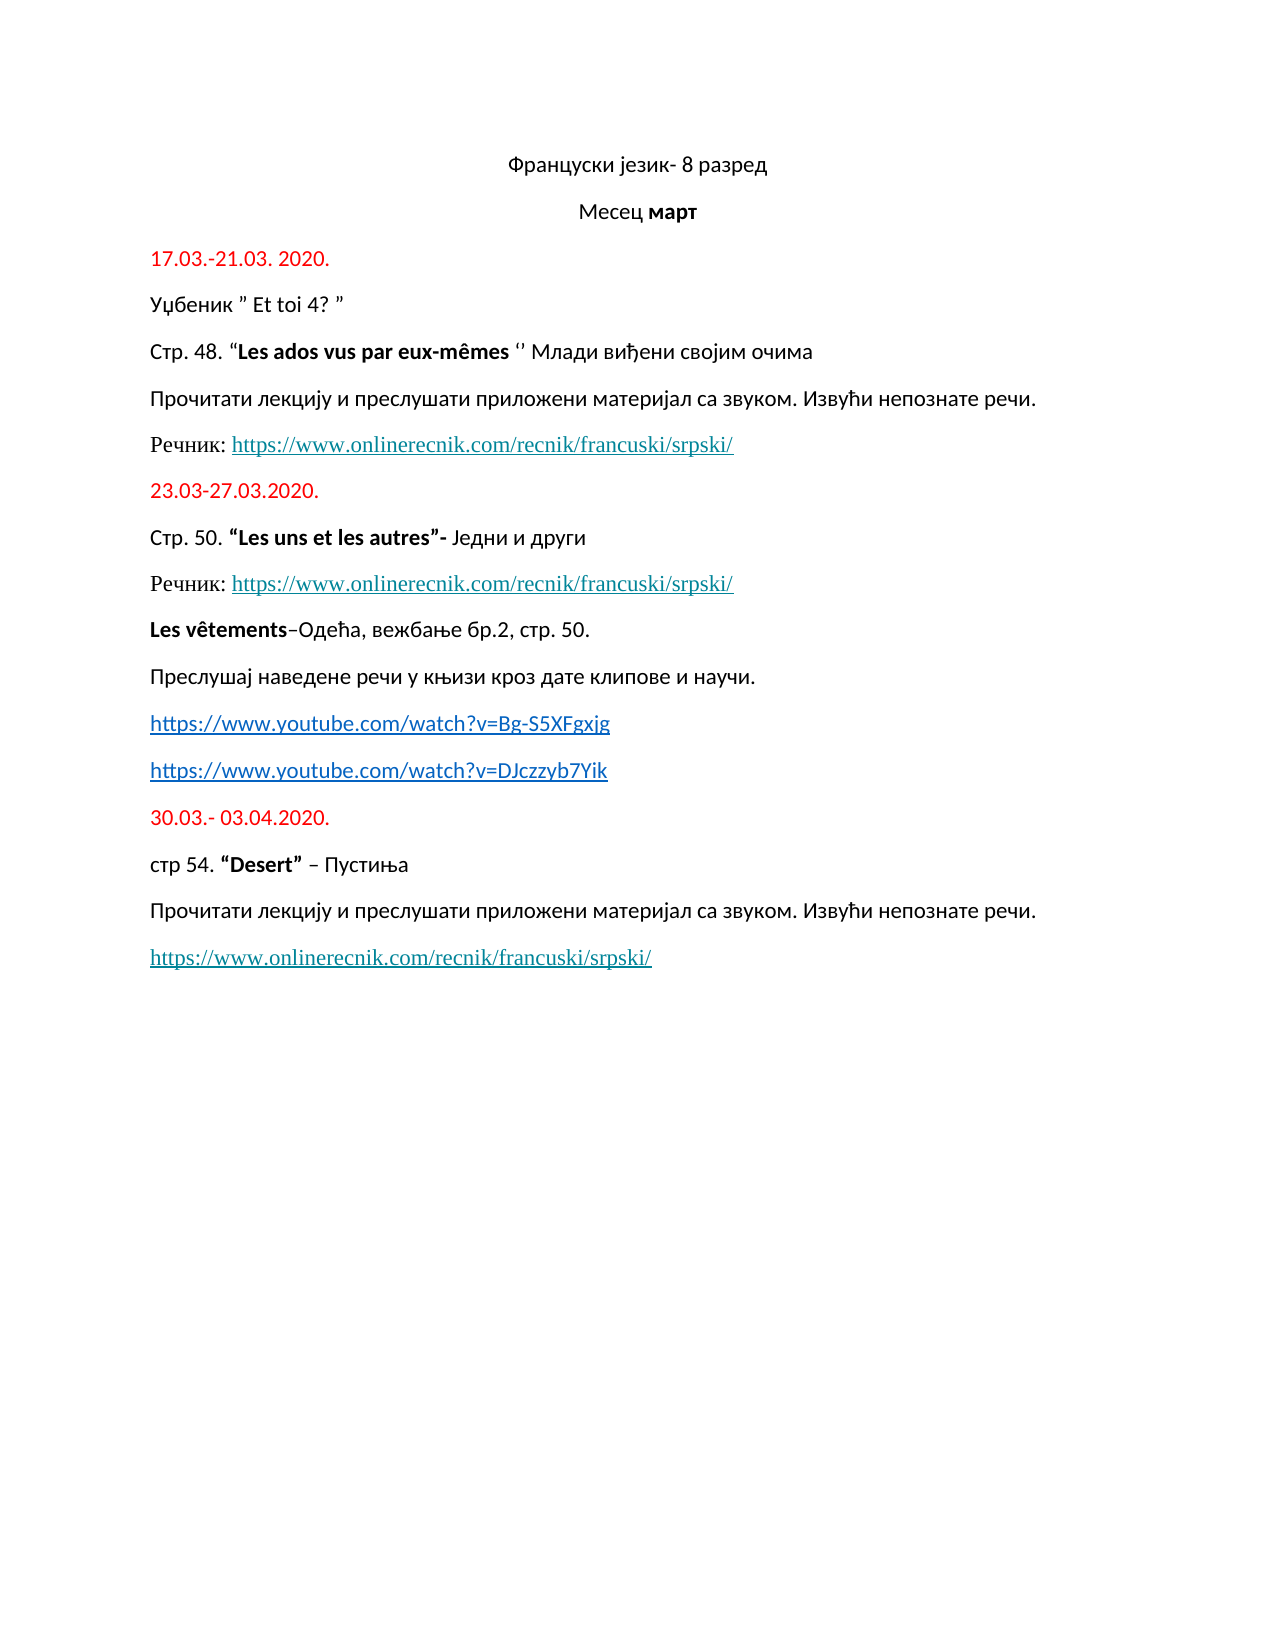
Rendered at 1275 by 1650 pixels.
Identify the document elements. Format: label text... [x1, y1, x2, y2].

text стр 54. “Desert” – Пустиња [150, 850, 1125, 878]
text https://www.youtube.com/watch?v=DJczzyb7Yik [150, 756, 1125, 784]
text Речник: https://www.onlinerecnik.com/recnik/francuski/srpski/ [150, 431, 1125, 458]
text Преслушај наведене речи у књизи кроз дате клипове и научи. [150, 662, 1125, 690]
text https://www.youtube.com/watch?v=Bg-S5XFgxjg [150, 709, 1125, 737]
text https://www.onlinerecnik.com/recnik/francuski/srpski/ [150, 943, 1125, 970]
text Уџбеник ” Et toi 4? ” [150, 291, 1125, 319]
text Француски језик- 8 разред [150, 150, 1125, 178]
text Стр. 48. “Les ados vus par eux-mêmes ‘’ Млади виђени својим очима [150, 337, 1125, 366]
text Les vêtements–Одећа, вежбање бр.2, стр. 50. [150, 615, 1125, 643]
text Прочитати лекцију и преслушати приложени материјал са звуком. Извући непознате речи. [150, 897, 1125, 925]
text Прочитати лекцију и преслушати приложени материјал са звуком. Извући непознате речи. [150, 384, 1125, 412]
text Стр. 50. “Les uns et les autres”- Једни и други [150, 523, 1125, 551]
text 17.03.-21.03. 2020. [150, 244, 1125, 272]
text 30.03.- 03.04.2020. [150, 803, 1125, 831]
text 23.03-27.03.2020. [150, 476, 1125, 504]
text Месец март [150, 197, 1125, 225]
text Речник: https://www.onlinerecnik.com/recnik/francuski/srpski/ [150, 570, 1125, 597]
